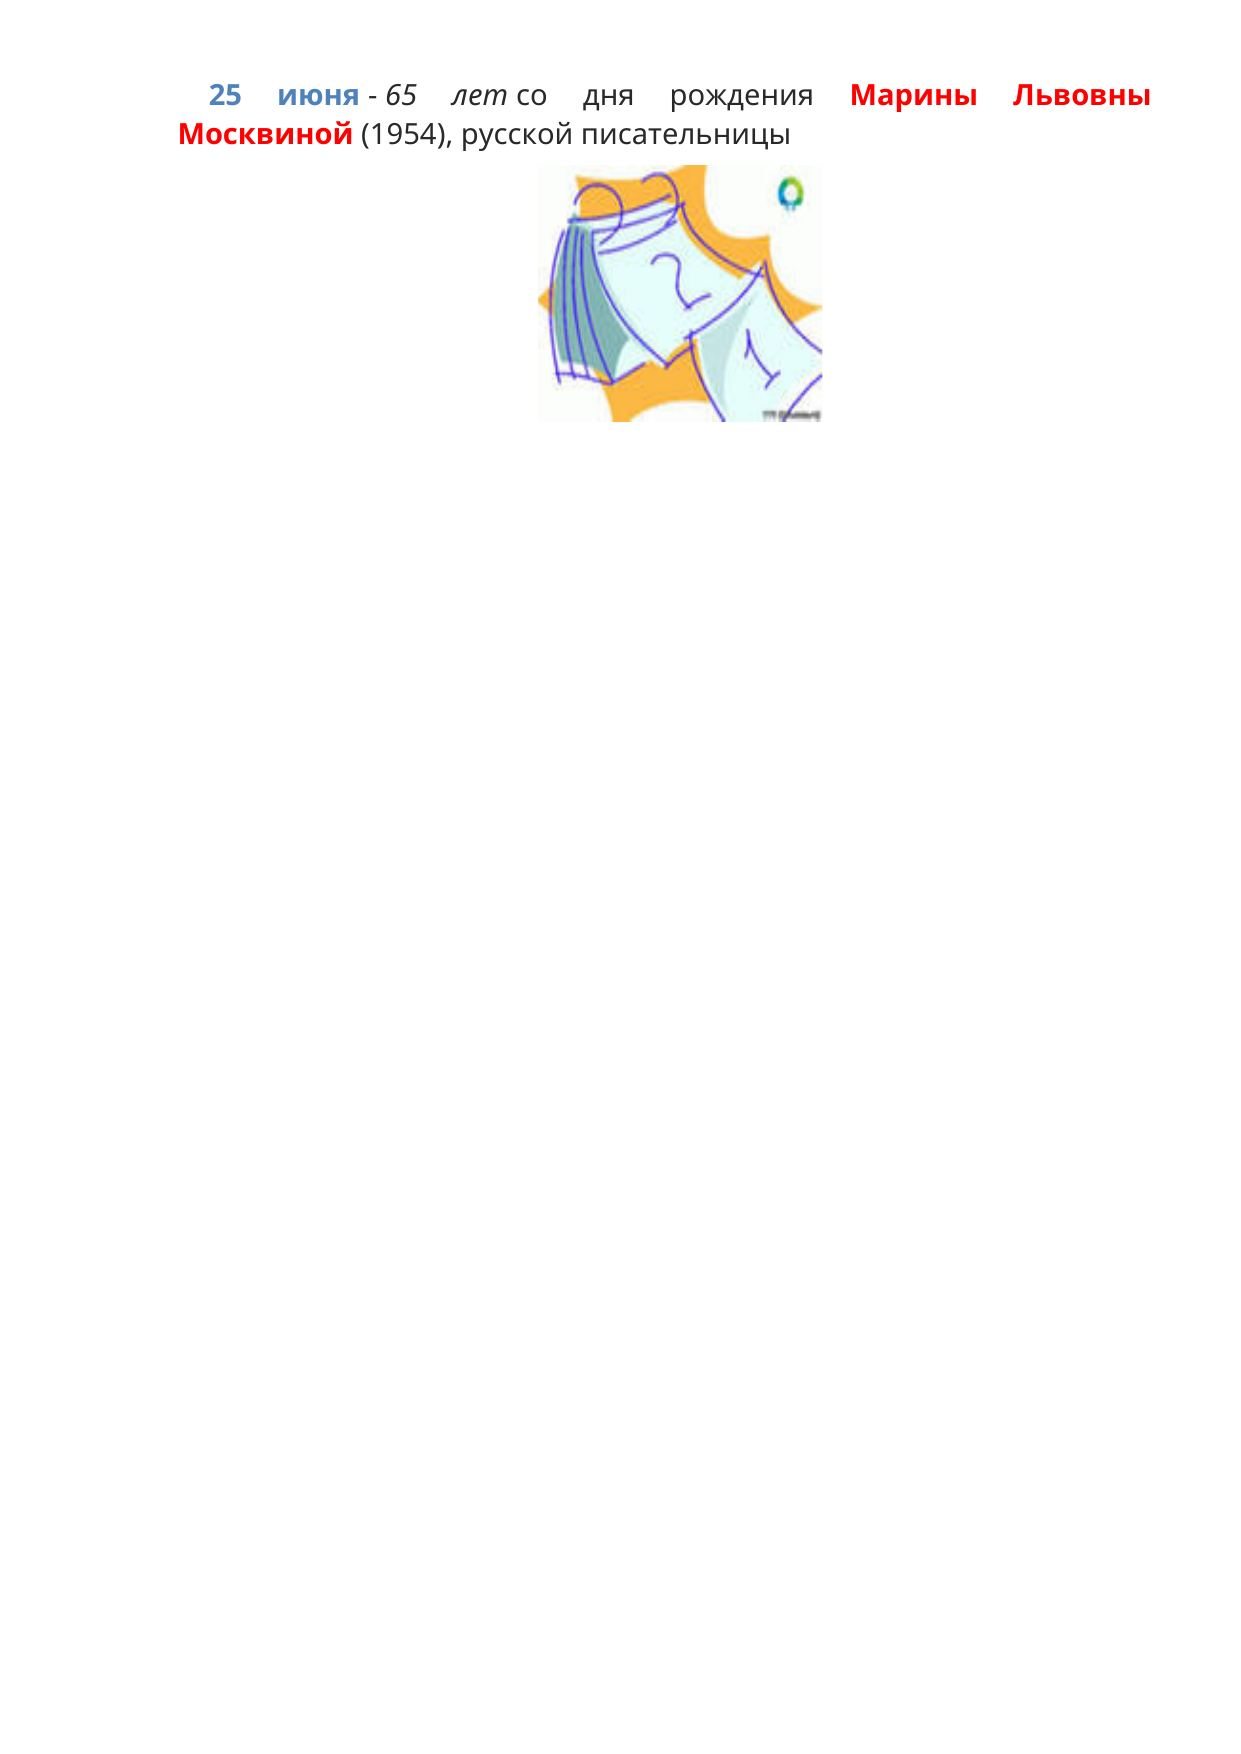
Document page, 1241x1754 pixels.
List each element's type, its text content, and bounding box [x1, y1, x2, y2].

text 25 июня - 65 лет со дня рождения Марины Львовны Москвиной (1954), русской писательницы [177, 74, 1152, 153]
picture [537, 165, 823, 422]
